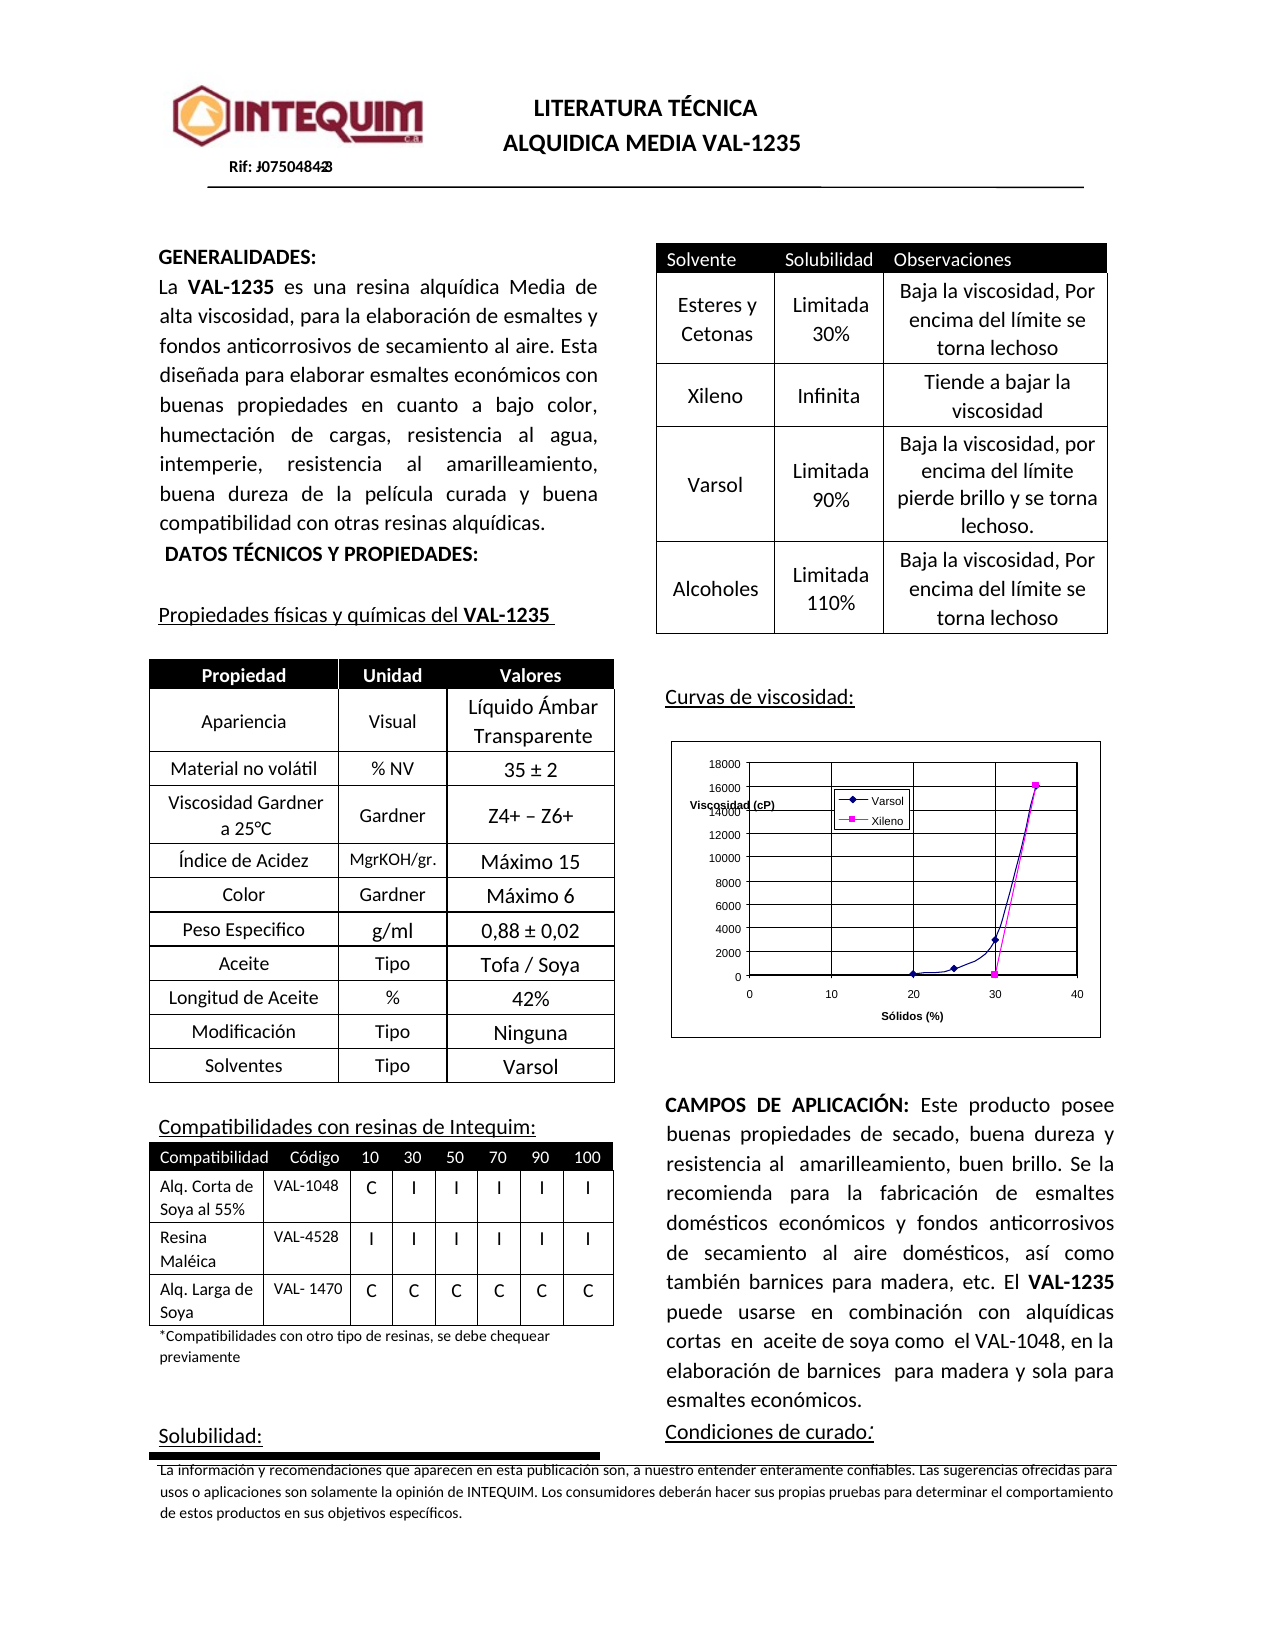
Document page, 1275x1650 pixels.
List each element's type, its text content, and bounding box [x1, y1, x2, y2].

table_cell MgrKOH/gr. [339, 844, 446, 877]
text Compatibilidades con resinas de Intequim: [158, 1113, 608, 1139]
table_cell Máximo 6 [448, 878, 614, 911]
table_cell Limitada 30% [775, 273, 883, 363]
table_cell Color [150, 878, 338, 911]
table_cell % NV [339, 752, 446, 785]
table_cell Líquido Ámbar Transparente [448, 689, 614, 751]
table_header Valores [447, 659, 614, 689]
table_cell Apariencia [150, 689, 338, 751]
table_cell C [351, 1171, 392, 1222]
table_cell Z4+ – Z6+ [448, 786, 614, 843]
text Curvas de viscosidad: [665, 683, 1114, 710]
table_cell Baja la viscosidad, por encima del límite pierde brillo y se torna lechoso. [884, 427, 1107, 541]
table_header 30 [393, 1143, 435, 1170]
table_cell Viscosidad Gardner a 25°C [150, 786, 338, 843]
table_cell 42% [448, 981, 614, 1014]
table_cell I [521, 1223, 563, 1273]
text La VAL-1235 es una resina alquídica Media de alta viscosidad, para la elaboración de esmaltes y fondos anticorrosivos de secamiento al aire. Esta diseñada para elaborar esmaltes económicos con buenas propiedades en cuanto a bajo color, humectación de cargas, resistencia al agua, intemperie, resistencia al amarilleamiento, buena dureza de la película curada y buena compatibilidad con otras resinas alquídicas. [158, 273, 598, 536]
table_header 100 [563, 1143, 613, 1170]
table_header 50 [435, 1143, 478, 1170]
table_cell C [393, 1275, 435, 1325]
picture [163, 72, 424, 148]
table_cell I [436, 1223, 477, 1273]
table_cell I [351, 1223, 392, 1273]
table_cell Gardner [339, 878, 446, 911]
table_cell Alq. Larga de Soya [150, 1275, 263, 1325]
table_header Observaciones [883, 243, 1107, 273]
table_cell I [521, 1171, 563, 1222]
table_cell Longitud de Aceite [150, 981, 338, 1014]
table_cell 35 ± 2 [448, 752, 614, 785]
table_cell C [521, 1275, 563, 1325]
text *Compatibilidades con otro tipo de resinas, se debe chequear previamente [158, 1326, 608, 1366]
table_cell Tipo [339, 1049, 446, 1082]
table_cell Aceite [150, 947, 338, 980]
table_cell Resina Maléica [150, 1223, 263, 1273]
table_header Solubilidad [774, 243, 883, 273]
table_cell Material no volátil [150, 752, 338, 785]
table_cell I [436, 1171, 477, 1222]
table_cell Baja la viscosidad, Por encima del límite se torna lechoso [884, 542, 1107, 632]
table_cell Peso Especifico [150, 913, 338, 945]
table_cell Gardner [339, 786, 446, 843]
table_cell I [564, 1171, 613, 1222]
table_cell Ninguna [448, 1015, 614, 1048]
table_cell I [478, 1171, 520, 1222]
text Solubilidad: [158, 1423, 608, 1449]
table_header Compatibilidad [149, 1143, 279, 1170]
table_header Código [279, 1143, 350, 1170]
table_cell Máximo 15 [448, 844, 614, 877]
table_cell Limitada 110% [775, 542, 883, 632]
table_cell Visual [339, 689, 446, 751]
text Propiedades físicas y químicas del VAL-1235 [158, 601, 608, 628]
table_header Propiedad [149, 659, 338, 689]
table_cell I [393, 1223, 435, 1273]
table_cell VAL-1048 [264, 1171, 350, 1222]
table_cell Alcoholes [657, 542, 774, 632]
table_cell I [564, 1223, 613, 1273]
text CAMPOS DE APLICACIÓN: Este producto posee buenas propiedades de secado, buena dureza y resistencia al amarilleamiento, buen brillo. Se la recomienda para la fabricación de esmaltes domésticos económicos y fondos anticorrosivos de secamiento al aire domésticos, así como también barnices para madera, etc. El VAL-1235 puede usarse en combinación con alquídicas cortas en aceite de soya como el VAL-1048, en la elaboración de barnices para madera y sola para esmaltes económicos. [665, 1091, 1114, 1413]
text GENERALIDADES: [158, 243, 608, 269]
table_cell Esteres y Cetonas [657, 273, 774, 363]
table_cell I [478, 1223, 520, 1273]
table_cell Tiende a bajar la viscosidad [884, 364, 1107, 426]
table_header Unidad [339, 659, 447, 689]
table_cell Baja la viscosidad, Por encima del límite se torna lechoso [884, 273, 1107, 363]
table_cell Varsol [657, 427, 774, 541]
text DATOS TÉCNICOS Y PROPIEDADES: [160, 540, 608, 567]
table_cell C [436, 1275, 477, 1325]
table_header 70 [478, 1143, 521, 1170]
table_cell VAL- 1470 [264, 1275, 350, 1325]
table_cell Alq. Corta de Soya al 55% [150, 1171, 263, 1222]
table_cell g/ml [339, 913, 446, 945]
table_cell Modificación [150, 1015, 338, 1048]
table_cell C [351, 1275, 392, 1325]
table_cell Solventes [150, 1049, 338, 1082]
table_cell Infinita [775, 364, 883, 426]
table_cell 0,88 ± 0,02 [448, 913, 614, 945]
table_header 10 [350, 1143, 393, 1170]
table_header Solvente [656, 243, 774, 273]
table_cell Xileno [657, 364, 774, 426]
table_cell Tipo [339, 947, 446, 980]
table_cell C [478, 1275, 520, 1325]
table_cell Limitada 90% [775, 427, 883, 541]
text Condiciones de curado: [665, 1417, 1114, 1445]
table_cell Índice de Acidez [150, 844, 338, 877]
table_cell Varsol [448, 1049, 614, 1082]
table_cell VAL-4528 [264, 1223, 350, 1273]
table_cell Tofa / Soya [448, 947, 614, 980]
table_cell C [564, 1275, 613, 1325]
table_cell I [393, 1171, 435, 1222]
table_cell % [339, 981, 446, 1014]
table_header 90 [521, 1143, 563, 1170]
table_cell Tipo [339, 1015, 446, 1048]
